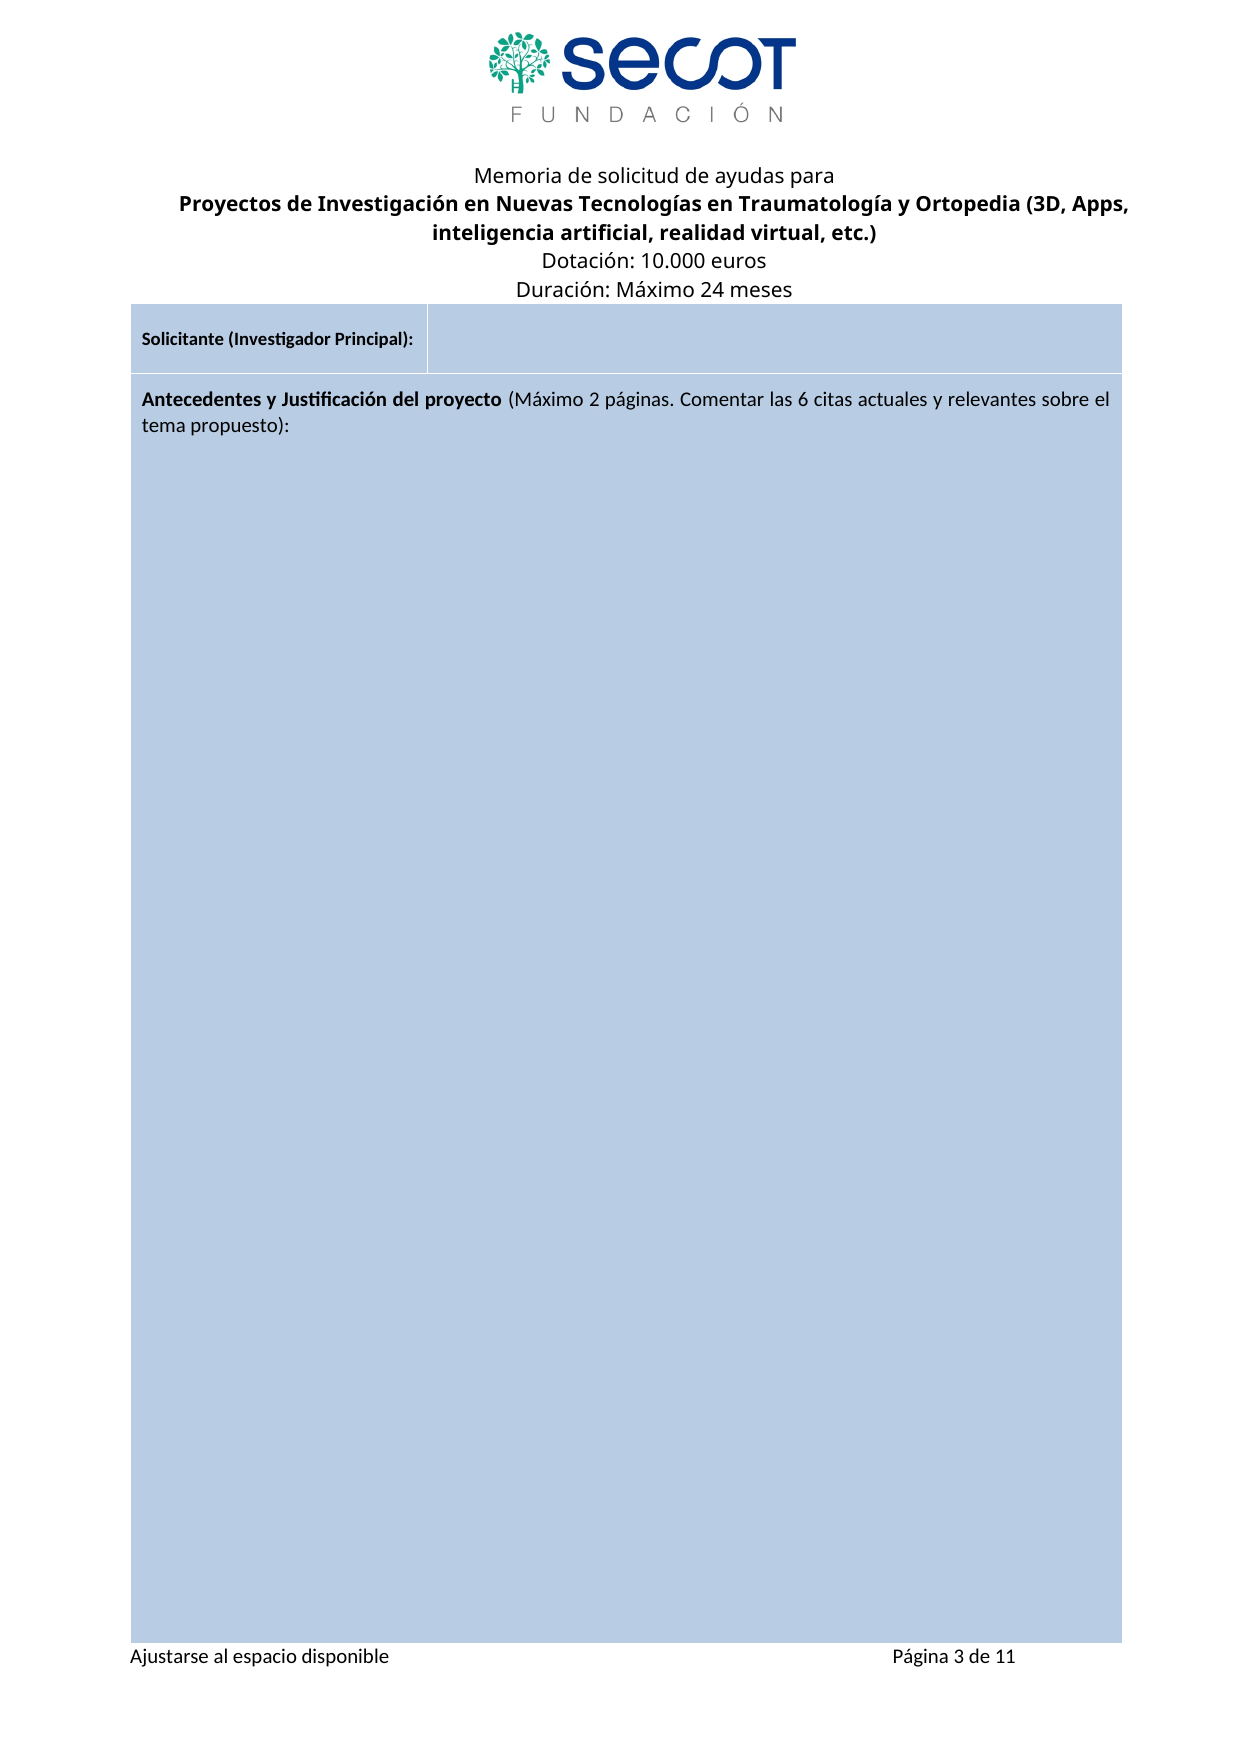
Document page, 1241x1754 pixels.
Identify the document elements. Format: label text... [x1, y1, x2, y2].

table_header Solicitante (Investigador Principal): [131, 304, 427, 373]
table_header [428, 304, 1122, 373]
picture [483, 30, 800, 131]
table_cell Antecedentes y Justificación del proyecto (Máximo 2 páginas. Comentar las 6 citas actuales y relevantes sobre el tema propuesto): [131, 374, 1122, 1643]
